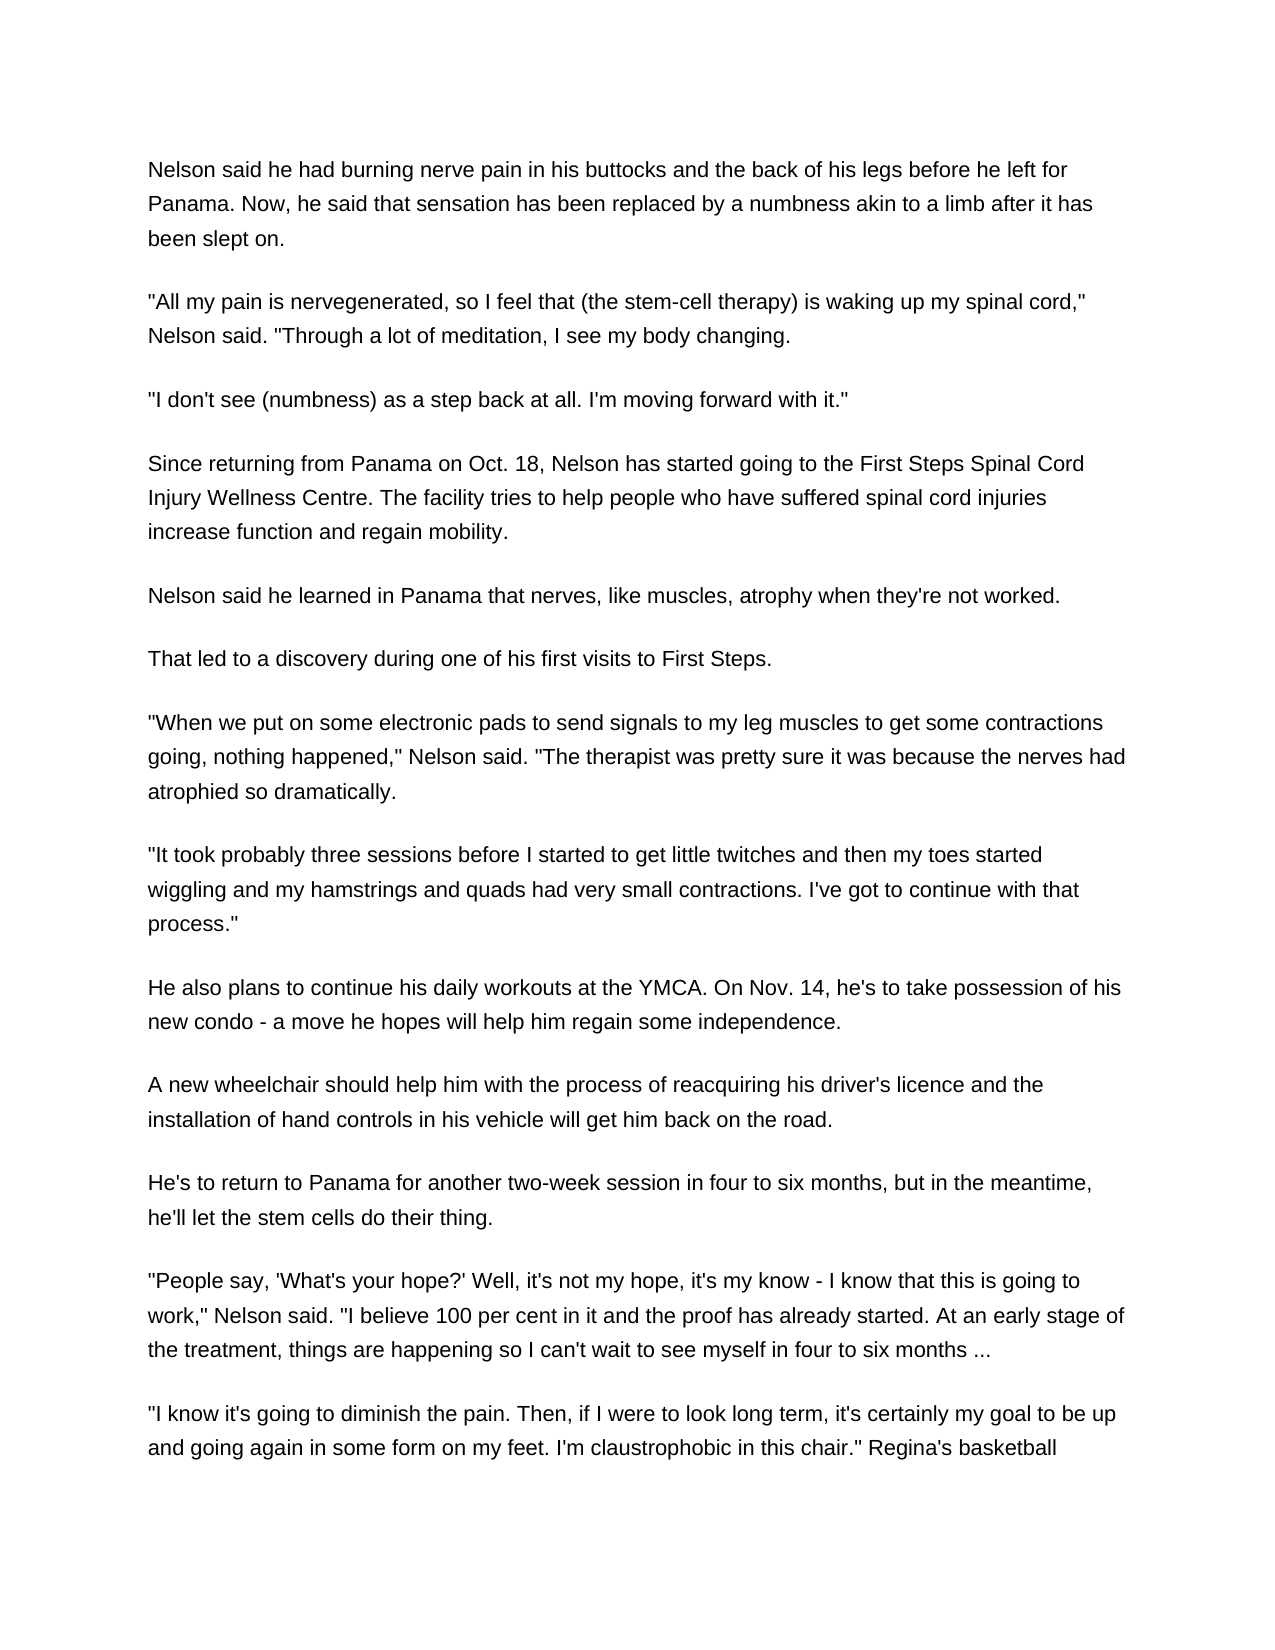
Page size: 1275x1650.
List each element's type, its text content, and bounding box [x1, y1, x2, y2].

text Nelson said he learned in Panama that nerves, like muscles, atrophy when they're not worked. [148, 574, 1127, 608]
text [148, 1391, 1127, 1460]
text A new wheelchair should help him with the process of reacquiring his driver's licence and the installation of hand controls in his vehicle will get him back on the road. [148, 1063, 1127, 1132]
text "I don't see (numbness) as a step back at all. I'm moving forward with it." [148, 378, 1127, 412]
text He's to return to Panama for another two-week session in four to six months, but in the meantime, he'll let the stem cells do their thing. [148, 1161, 1127, 1230]
text "It took probably three sessions before I started to get little twitches and then my toes started wiggling and my hamstrings and quads had very small contractions. I've got to continue with that process." [148, 833, 1127, 936]
text Since returning from Panama on Oct. 18, Nelson has started going to the First Steps Spinal Cord Injury Wellness Centre. The facility tries to help people who have suffered spinal cord injuries increase function and regain mobility. [148, 441, 1127, 544]
text Nelson said he had burning nerve pain in his buttocks and the back of his legs before he left for Panama. Now, he said that sensation has been replaced by a numbness akin to a limb after it has been slept on. [148, 148, 1127, 251]
text "All my pain is nervegenerated, so I feel that (the stem-cell therapy) is waking up my spinal cord," Nelson said. "Through a lot of meditation, I see my body changing. [148, 280, 1127, 349]
text He also plans to continue his daily workouts at the YMCA. On Nov. 14, he's to take possession of his new condo - a move he hopes will help him regain some independence. [148, 965, 1127, 1034]
text That led to a discovery during one of his first visits to First Steps. [148, 637, 1127, 672]
text "When we put on some electronic pads to send signals to my leg muscles to get some contractions going, nothing happened," Nelson said. "The therapist was pretty sure it was because the nerves had atrophied so dramatically. [148, 701, 1127, 804]
text "People say, 'What's your hope?' Well, it's not my hope, it's my know - I know that this is going to work," Nelson said. "I believe 100 per cent in it and the proof has already started. At an early stage of the treatment, things are happening so I can't wait to see myself in four to six months ... [148, 1259, 1127, 1362]
